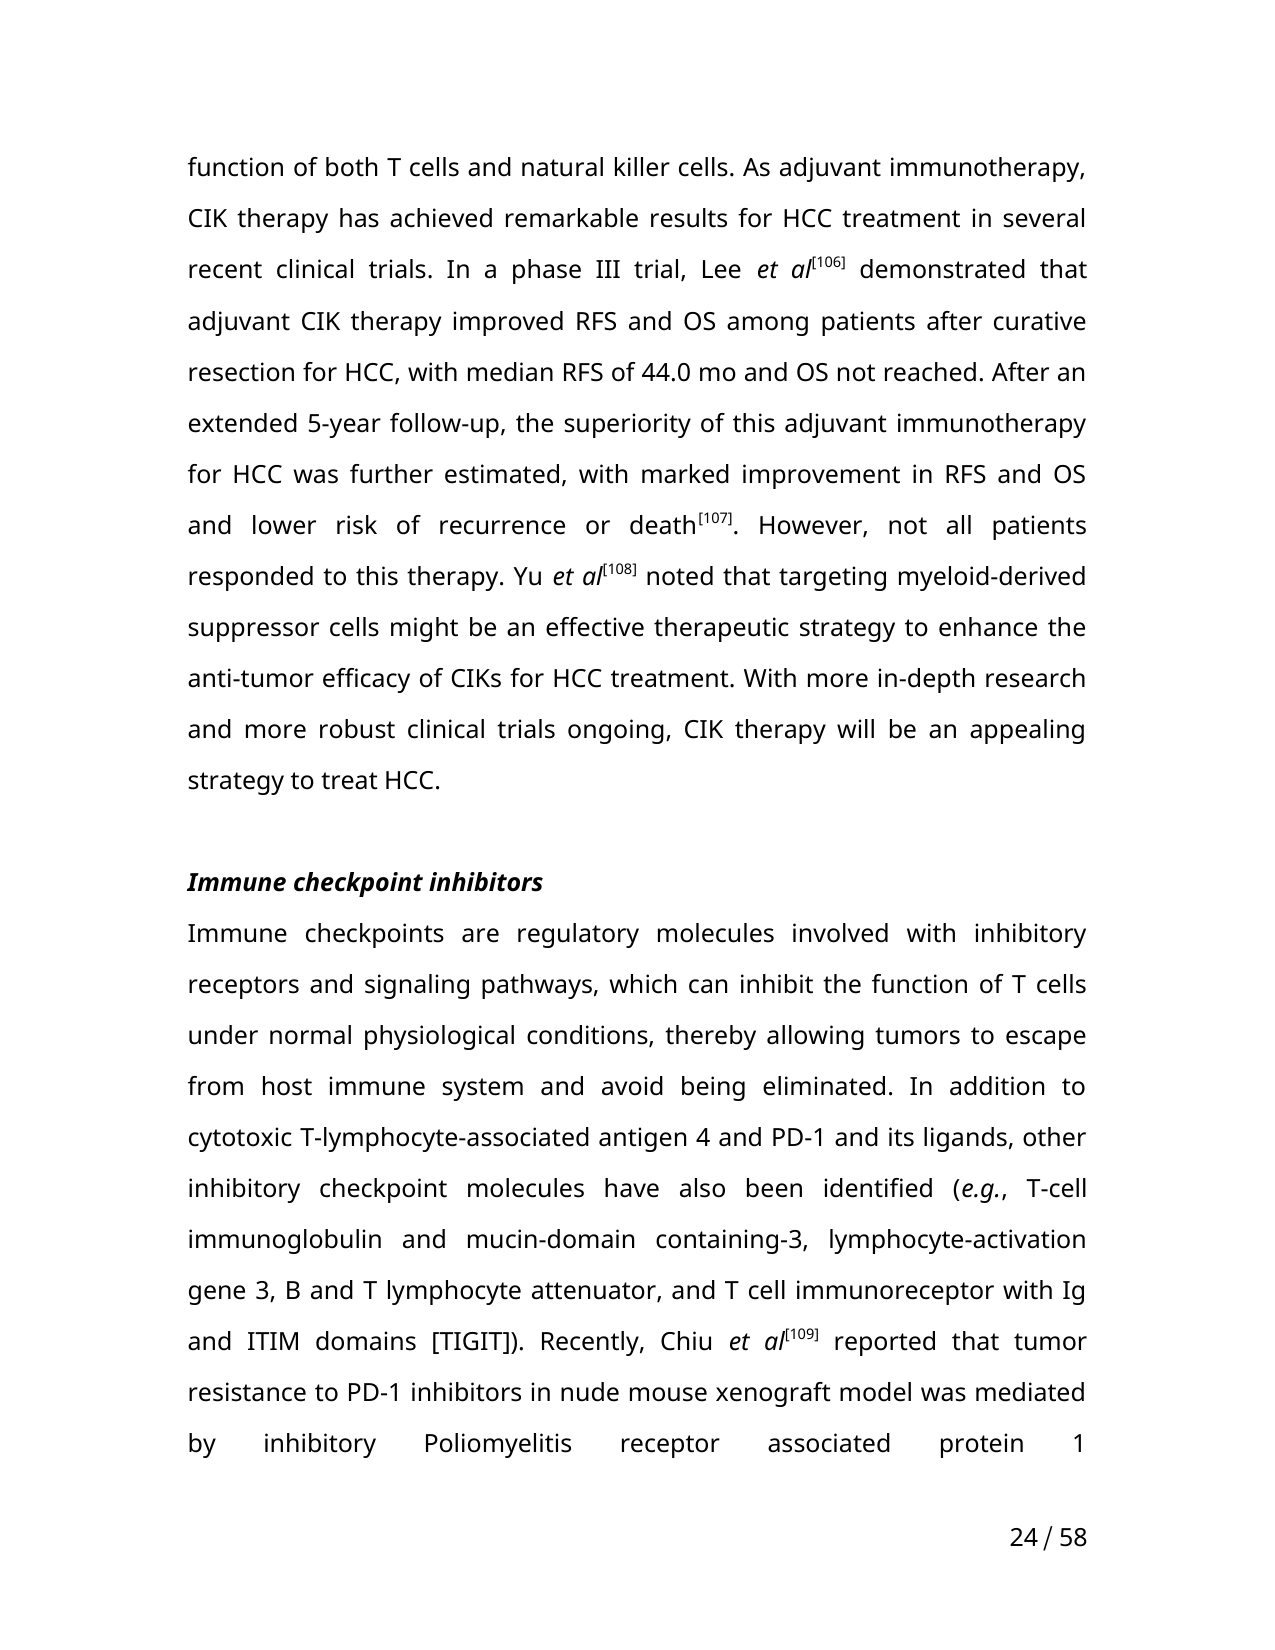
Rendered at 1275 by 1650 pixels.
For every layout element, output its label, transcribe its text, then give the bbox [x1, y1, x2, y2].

text Immune checkpoint inhibitors [187, 864, 1087, 899]
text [187, 150, 1087, 797]
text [187, 916, 1087, 1460]
